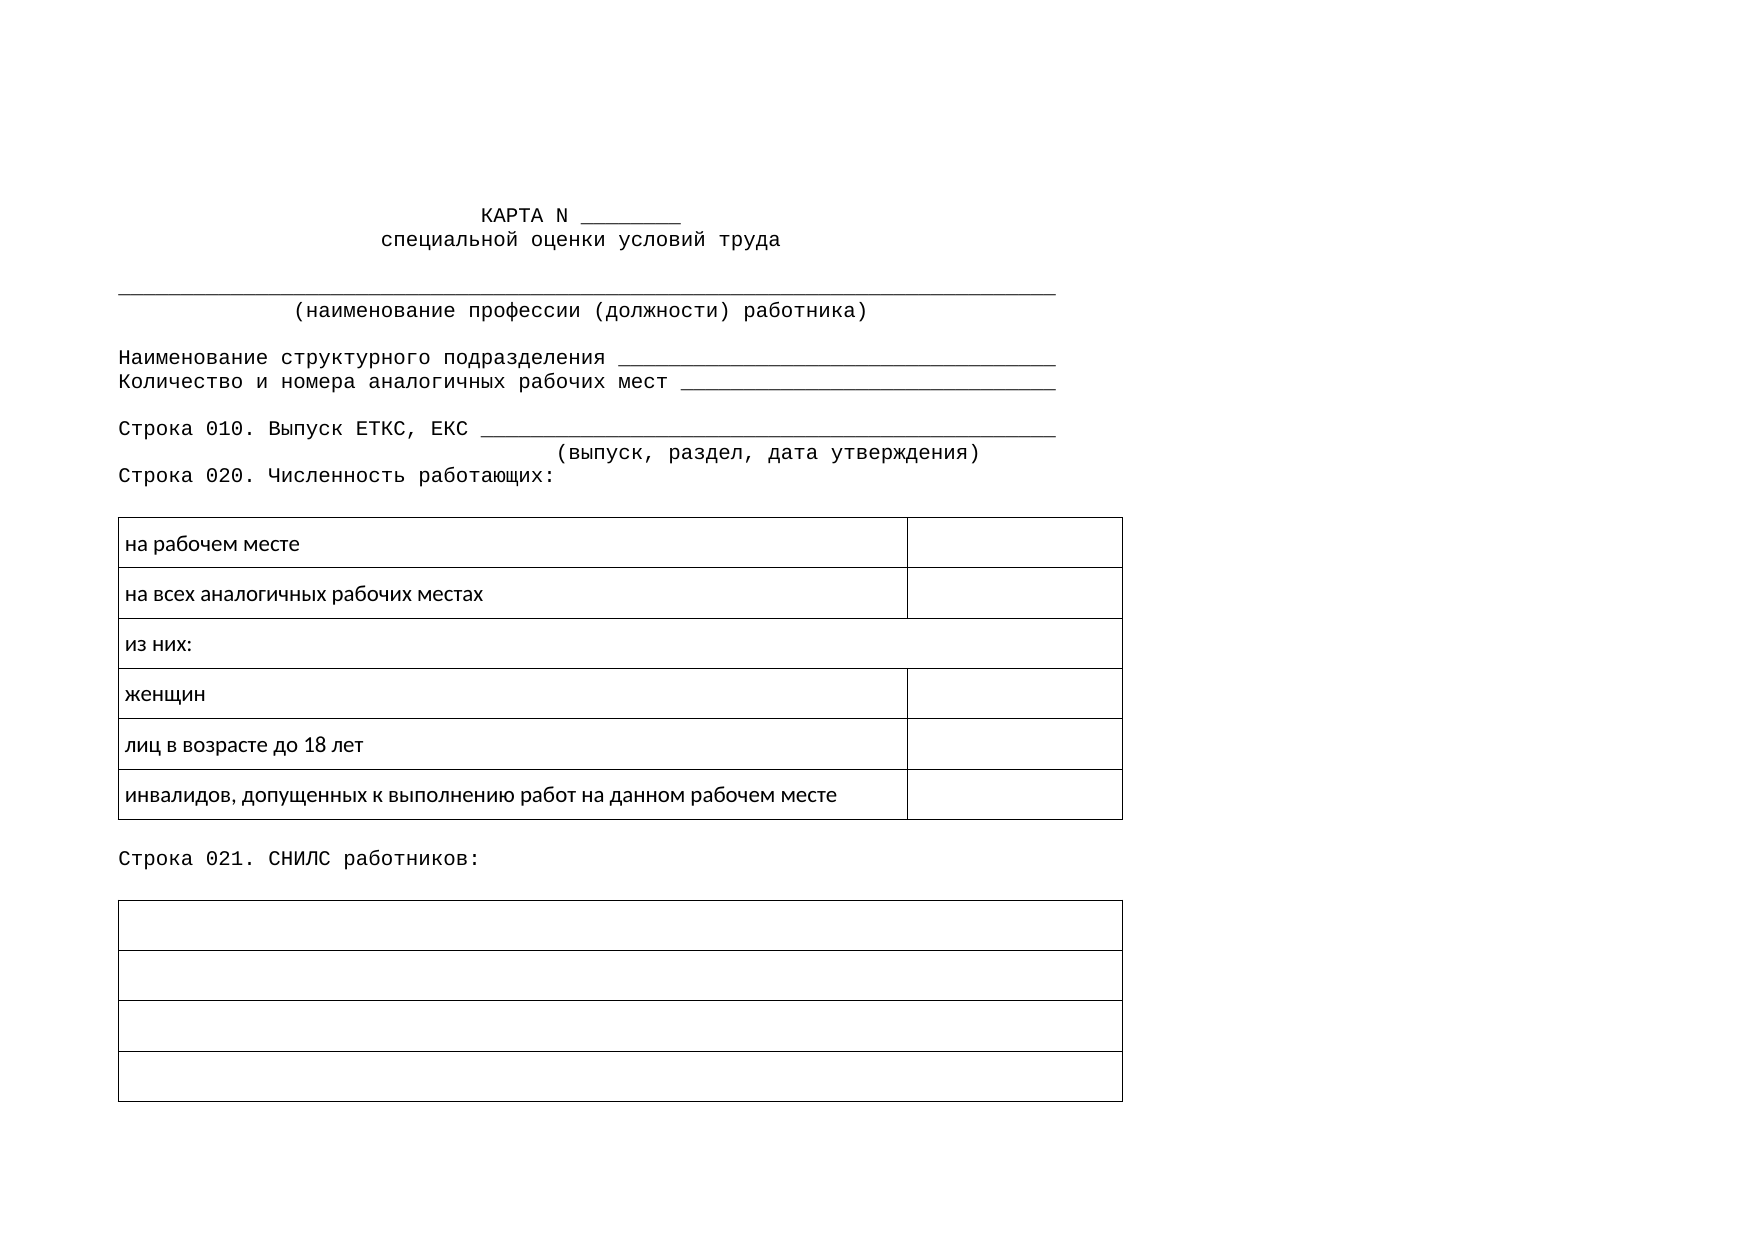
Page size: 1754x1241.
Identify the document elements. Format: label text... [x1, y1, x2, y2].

text Строка 020. Численность работающих: [118, 465, 1636, 489]
text (наименование профессии (должности) работника) [118, 300, 1636, 323]
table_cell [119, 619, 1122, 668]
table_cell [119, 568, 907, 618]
text КАРТА N ________ [118, 205, 1636, 229]
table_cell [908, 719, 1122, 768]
text специальной оценки условий труда [118, 229, 1636, 252]
text Строка 010. Выпуск ЕТКС, ЕКС ______________________________________________ [118, 418, 1636, 442]
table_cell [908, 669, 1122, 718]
text ___________________________________________________________________________ [118, 276, 1636, 300]
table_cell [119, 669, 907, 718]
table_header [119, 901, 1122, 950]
text (выпуск, раздел, дата утверждения) [118, 442, 1636, 465]
text Строка 021. СНИЛС работников: [118, 848, 1636, 872]
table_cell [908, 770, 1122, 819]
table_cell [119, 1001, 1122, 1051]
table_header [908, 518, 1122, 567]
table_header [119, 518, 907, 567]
text Наименование структурного подразделения ___________________________________ [118, 347, 1636, 371]
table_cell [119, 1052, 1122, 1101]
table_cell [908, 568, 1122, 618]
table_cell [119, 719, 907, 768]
text Количество и номера аналогичных рабочих мест ______________________________ [118, 371, 1636, 394]
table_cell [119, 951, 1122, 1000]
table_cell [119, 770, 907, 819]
